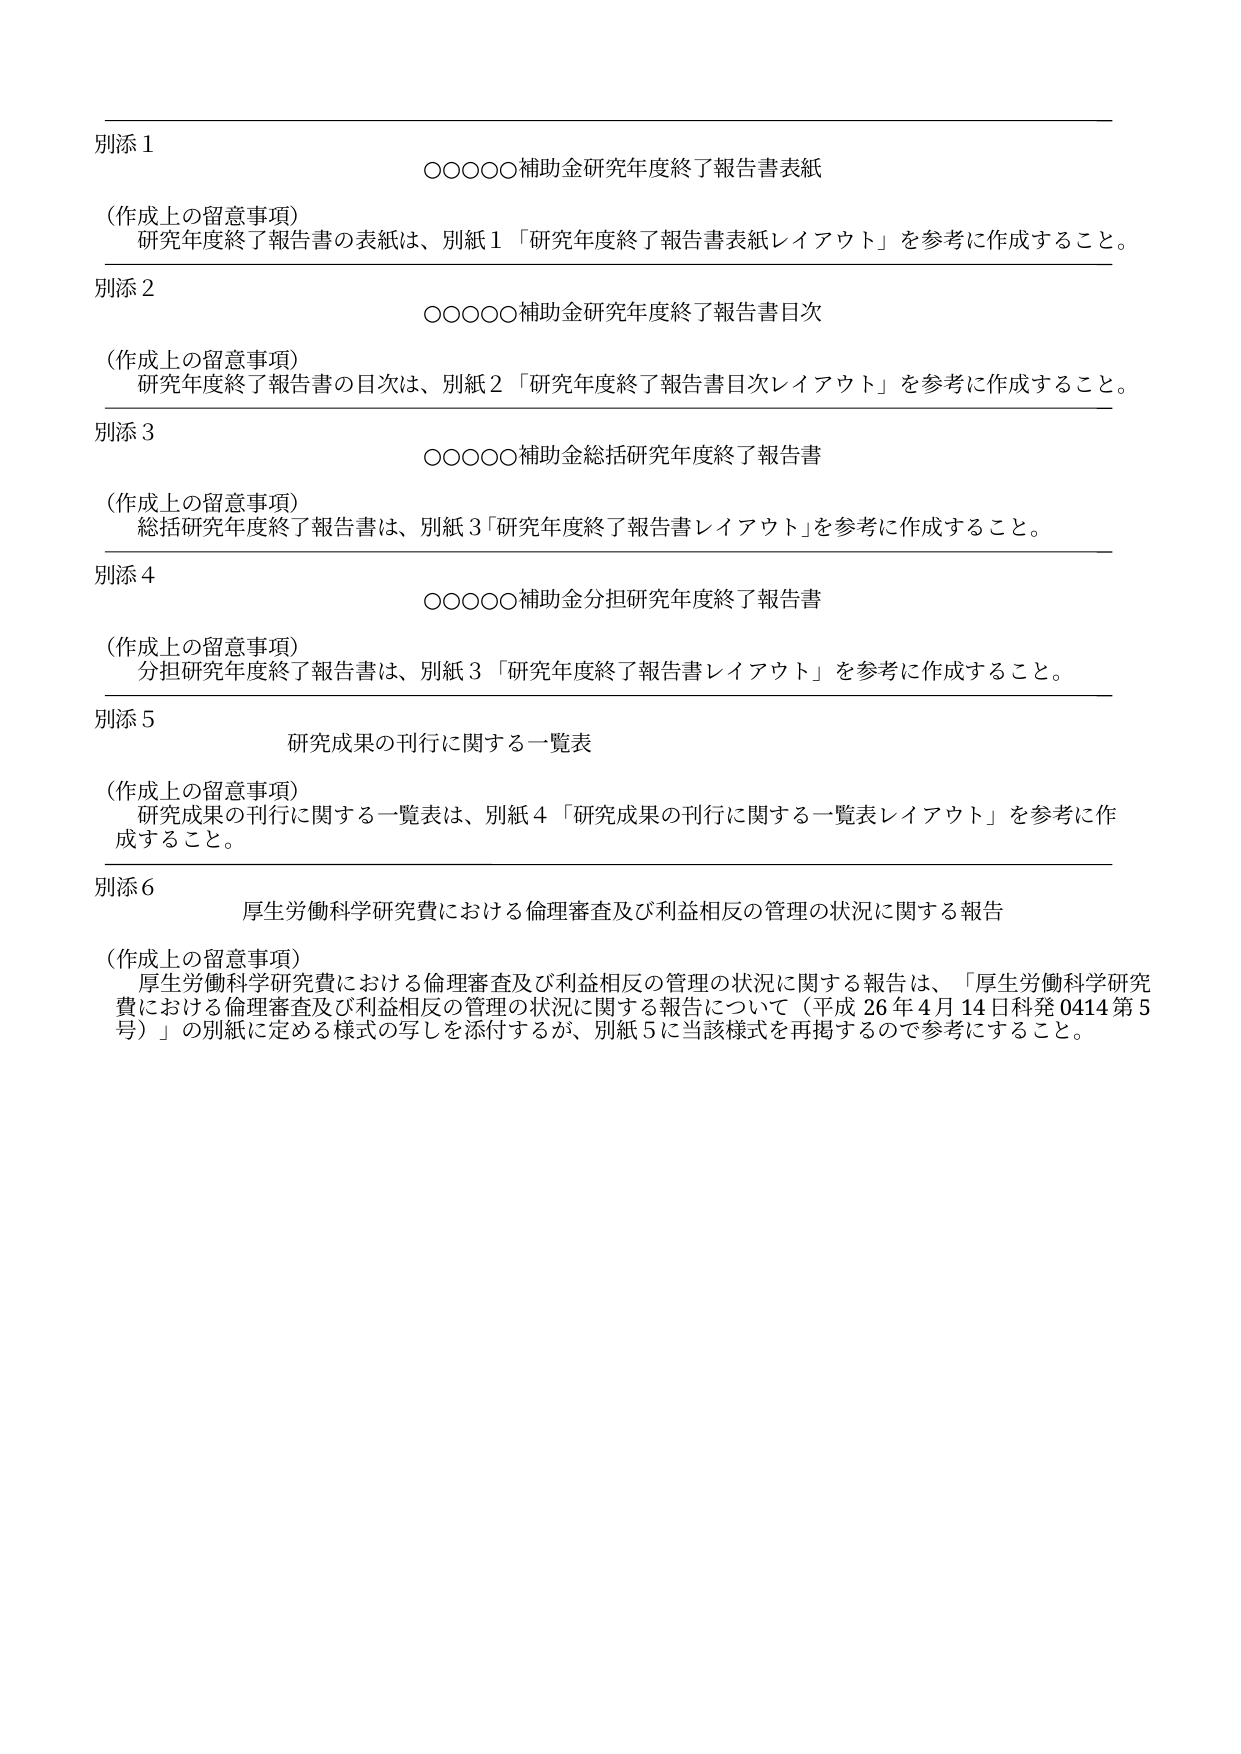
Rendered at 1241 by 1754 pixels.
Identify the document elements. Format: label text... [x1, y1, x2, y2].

text （作成上の留意事項） [94, 636, 1152, 660]
text （作成上の留意事項） [94, 493, 1152, 517]
text ○○○○○補助金研究年度終了報告書目次 [94, 301, 1152, 325]
text ○○○○○補助金分担研究年度終了報告書 [94, 588, 1152, 612]
text ○○○○○補助金総括研究年度終了報告書 [94, 445, 1152, 469]
text 研究成果の刊行に関する一覧表は、別紙４「研究成果の刊行に関する一覧表レイアウト」を参考に作 [94, 804, 1152, 828]
text （作成上の留意事項） [94, 205, 1152, 229]
text 別添６ [94, 876, 1152, 900]
text 別添２ [94, 277, 1152, 301]
text ○○○○○補助金研究年度終了報告書表紙 [94, 157, 1152, 181]
text 厚生労働科学研究費における倫理審査及び利益相反の管理の状況に関する報告は、「厚生労働科学研究費における倫理審査及び利益相反の管理の状況に関する報告について（平成26年4月14日科発0414第5号）」の別紙に定める様式の写しを添付するが、別紙５に当該様式を再掲するので参考にすること。 [94, 972, 1152, 1044]
text 研究年度終了報告書の表紙は、別紙１「研究年度終了報告書表紙レイアウト」を参考に作成すること。 [94, 229, 1152, 253]
text （作成上の留意事項） [94, 780, 1152, 804]
text 別添３ [94, 421, 1152, 445]
text 総括研究年度終了報告書は、別紙３｢研究年度終了報告書レイアウト｣を参考に作成すること。 [94, 517, 1152, 541]
text 成すること。 [94, 828, 1152, 852]
text （作成上の留意事項） [94, 948, 1152, 972]
text （作成上の留意事項） [94, 349, 1152, 373]
text 研究成果の刊行に関する一覧表 [94, 732, 1152, 756]
text 分担研究年度終了報告書は、別紙３「研究年度終了報告書レイアウト」を参考に作成すること。 [94, 660, 1152, 684]
text 別添４ [94, 564, 1152, 588]
text 厚生労働科学研究費における倫理審査及び利益相反の管理の状況に関する報告 [94, 900, 1152, 924]
text 別添１ [94, 133, 1152, 157]
text 研究年度終了報告書の目次は、別紙２「研究年度終了報告書目次レイアウト」を参考に作成すること。 [94, 373, 1152, 397]
text 別添５ [94, 708, 1152, 732]
